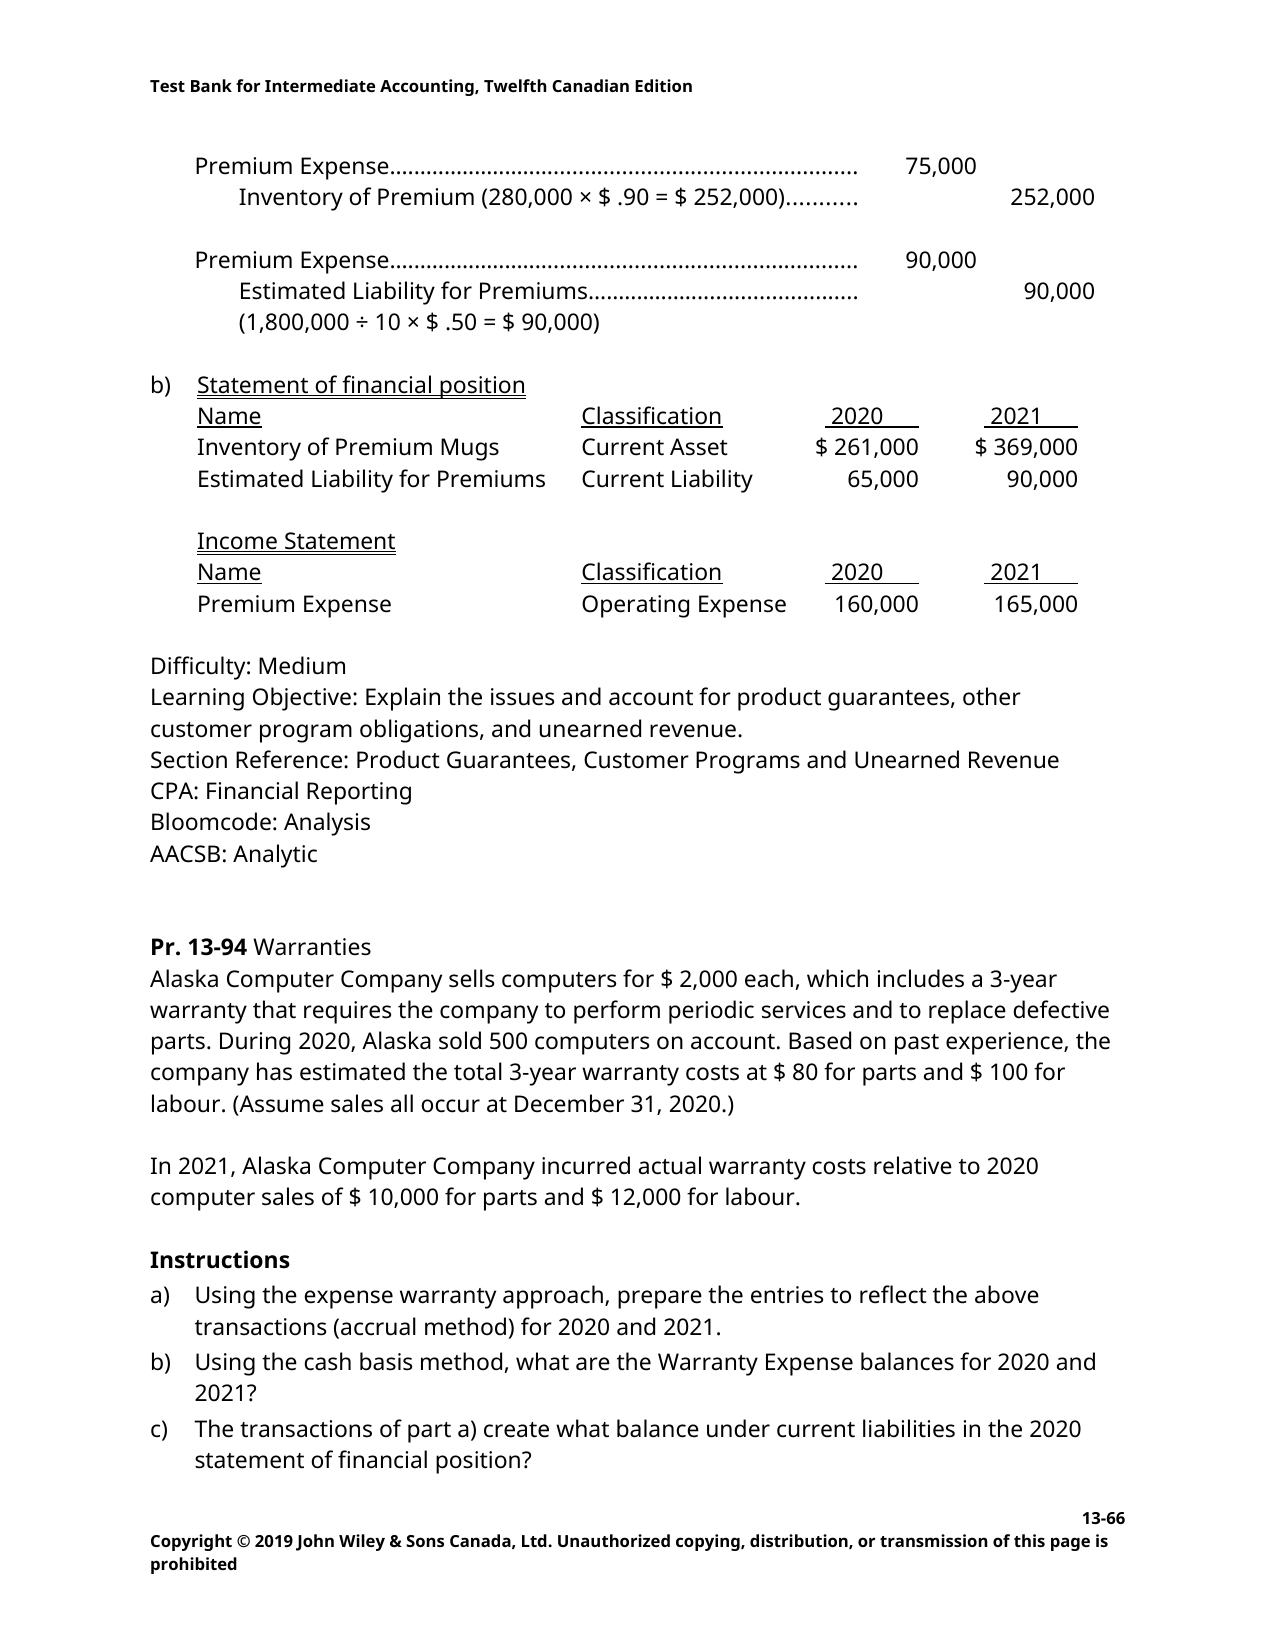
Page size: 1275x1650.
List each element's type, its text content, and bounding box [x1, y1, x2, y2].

text Learning Objective: Explain the issues and account for product guarantees, other customer program obligations, and unearned revenue. [150, 681, 1125, 744]
text Inventory of Premium Mugs Current Asset $ 261,000 $ 369,000 [150, 431, 1125, 462]
text In 2021, Alaska Computer Company incurred actual warranty costs relative to 2020 computer sales of $ 10,000 for parts and $ 12,000 for labour. [150, 1150, 1125, 1212]
text Pr. 13-94 Warranties [150, 931, 1125, 962]
text Difficulty: Medium [150, 650, 1125, 681]
text Premium Expense 75,000 [150, 150, 1125, 181]
text CPA: Financial Reporting [150, 775, 1125, 806]
text Premium Expense Operating Expense 160,000 165,000 [150, 587, 1125, 619]
text Inventory of Premium (280,000 × $ .90 = $ 252,000) 252,000 [150, 181, 1125, 212]
text AACSB: Analytic [150, 837, 1125, 869]
text Alaska Computer Company sells computers for $ 2,000 each, which includes a 3-year warranty that requires the company to perform periodic services and to replace defective parts. During 2020, Alaska sold 500 computers on account. Based on past experience, the company has estimated the total 3-year warranty costs at $ 80 for parts and $ 100 for labour. (Assume sales all occur at December 31, 2020.) [150, 962, 1125, 1119]
text Bloomcode: Analysis [150, 806, 1125, 837]
text Name Classification 2020 2021 [150, 400, 1125, 431]
text Section Reference: Product Guarantees, Customer Programs and Unearned Revenue [150, 744, 1125, 775]
text Premium Expense 90,000 [150, 244, 1125, 275]
text c) The transactions of part a) create what balance under current liabilities in the 2020 statement of financial position? [150, 1412, 1125, 1475]
text b) Statement of financial position [150, 369, 1125, 400]
text b) Using the cash basis method, what are the Warranty Expense balances for 2020 and 2021? [150, 1346, 1125, 1408]
text Name Classification 2020 2021 [150, 556, 1125, 587]
text (1,800,000 ÷ 10 × $ .50 = $ 90,000) [150, 306, 1125, 337]
text a) Using the expense warranty approach, prepare the entries to reflect the above transactions (accrual method) for 2020 and 2021. [150, 1279, 1125, 1342]
text Estimated Liability for Premiums 90,000 [150, 275, 1125, 306]
text Instructions [150, 1244, 1125, 1275]
text Income Statement [150, 525, 1125, 556]
text Estimated Liability for Premiums Current Liability 65,000 90,000 [150, 462, 1125, 494]
